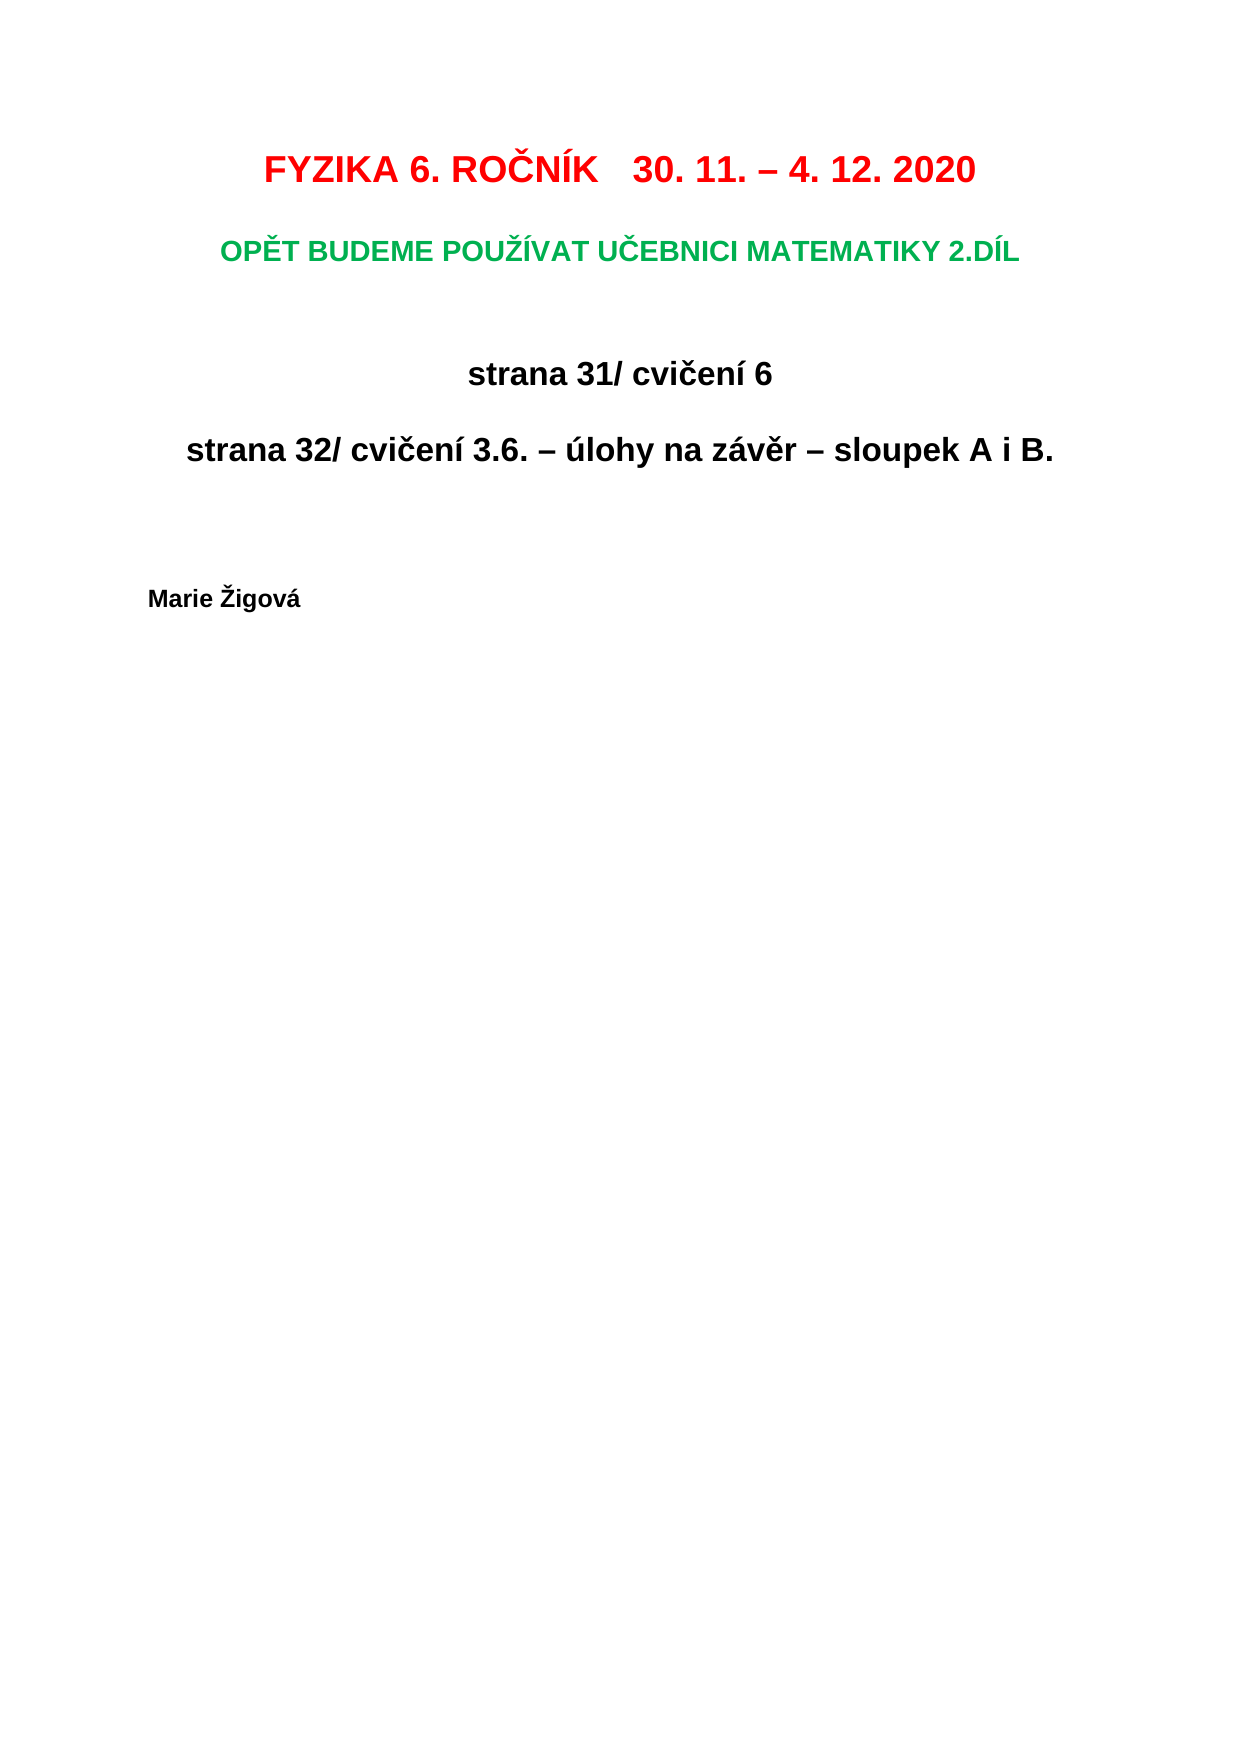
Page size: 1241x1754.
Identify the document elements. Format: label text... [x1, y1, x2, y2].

text Marie Žigová [148, 584, 1093, 613]
text strana 32/ cvičení 3.6. – úlohy na závěr – sloupek A i B. [148, 431, 1093, 469]
text FYZIKA 6. ROČNÍK 30. 11. – 4. 12. 2020 [148, 148, 1093, 191]
text strana 31/ cvičení 6 [148, 354, 1093, 392]
text OPĚT BUDEME POUŽÍVAT UČEBNICI MATEMATIKY 2.DÍL [148, 234, 1093, 267]
